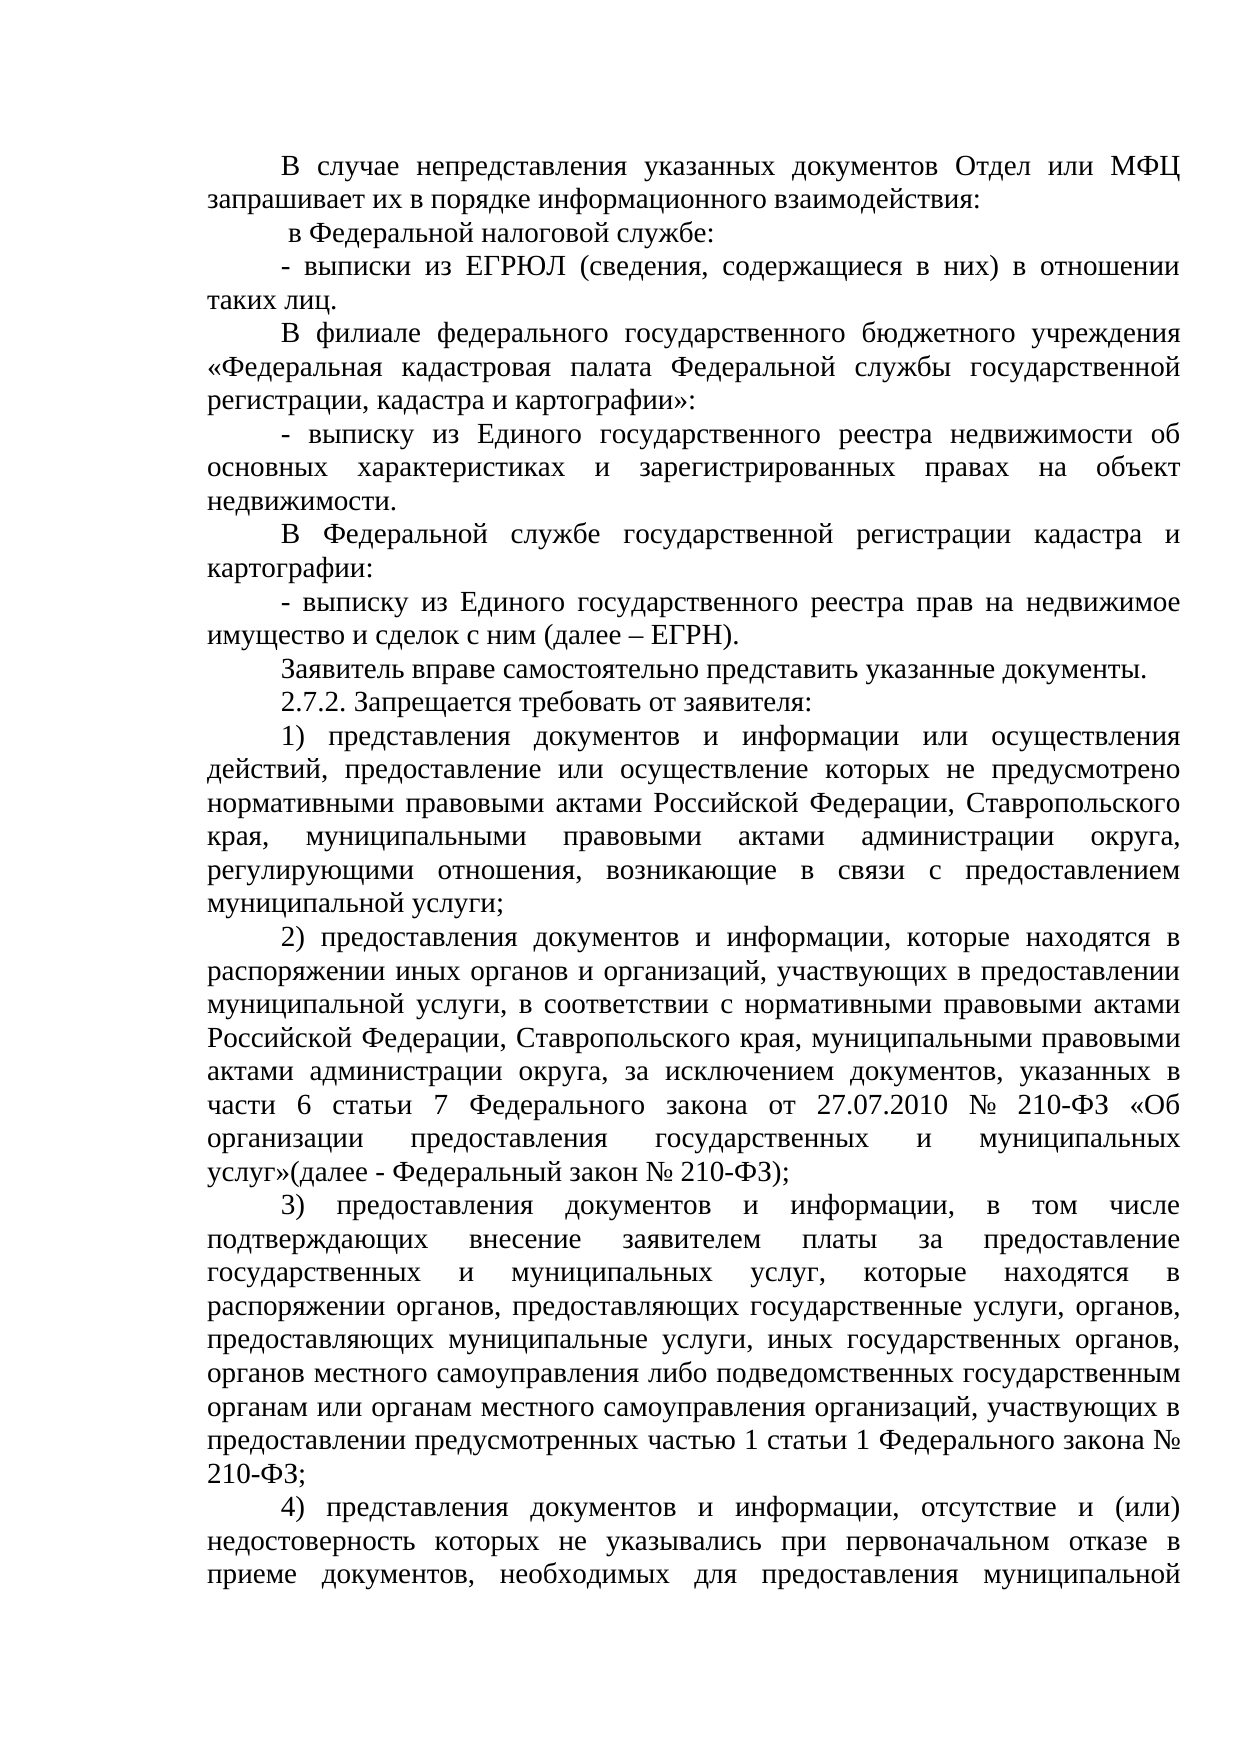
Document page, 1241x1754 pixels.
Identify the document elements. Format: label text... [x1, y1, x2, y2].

text В случае непредставления указанных документов Отдел или МФЦ запрашивает их в порядке информационного взаимодействия: [207, 148, 1181, 215]
text 2) предоставления документов и информации, которые находятся в распоряжении иных органов и организаций, участвующих в предоставлении муниципальной услуги, в соответствии с нормативными правовыми актами Российской Федерации, Ставропольского края, муниципальными правовыми актами администрации округа, за исключением документов, указанных в части 6 статьи 7 Федерального закона от 27.07.2010 № 210-ФЗ «Об организации предоставления государственных и муниципальных услуг»(далее - Федеральный закон № 210-ФЗ); [207, 919, 1181, 1187]
text Заявитель вправе самостоятельно представить указанные документы. [207, 651, 1181, 684]
text В Федеральной службе государственной регистрации кадастра и картографии: [207, 517, 1181, 584]
text В филиале федерального государственного бюджетного учреждения «Федеральная кадастровая палата Федеральной службы государственной регистрации, кадастра и картографии»: [207, 315, 1181, 416]
text - выписку из Единого государственного реестра недвижимости об основных характеристиках и зарегистрированных правах на объект недвижимости. [207, 416, 1181, 517]
text - выписки из ЕГРЮЛ (сведения, содержащиеся в них) в отношении таких лиц. [207, 248, 1181, 315]
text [207, 1489, 1181, 1590]
text в Федеральной налоговой службе: [207, 215, 1181, 248]
text 2.7.2. Запрещается требовать от заявителя: [207, 684, 1181, 718]
text - выписку из Единого государственного реестра прав на недвижимое имущество и сделок с ним (далее – ЕГРН). [207, 584, 1181, 651]
text 3) предоставления документов и информации, в том числе подтверждающих внесение заявителем платы за предоставление государственных и муниципальных услуг, которые находятся в распоряжении органов, предоставляющих государственные услуги, органов, предоставляющих муниципальные услуги, иных государственных органов, органов местного самоуправления либо подведомственных государственным органам или органам местного самоуправления организаций, участвующих в предоставлении предусмотренных частью 1 статьи 1 Федерального закона № 210-ФЗ; [207, 1187, 1181, 1489]
text 1) представления документов и информации или осуществления действий, предоставление или осуществление которых не предусмотрено нормативными правовыми актами Российской Федерации, Ставропольского края, муниципальными правовыми актами администрации округа, регулирующими отношения, возникающие в связи с предоставлением муниципальной услуги; [207, 718, 1181, 919]
